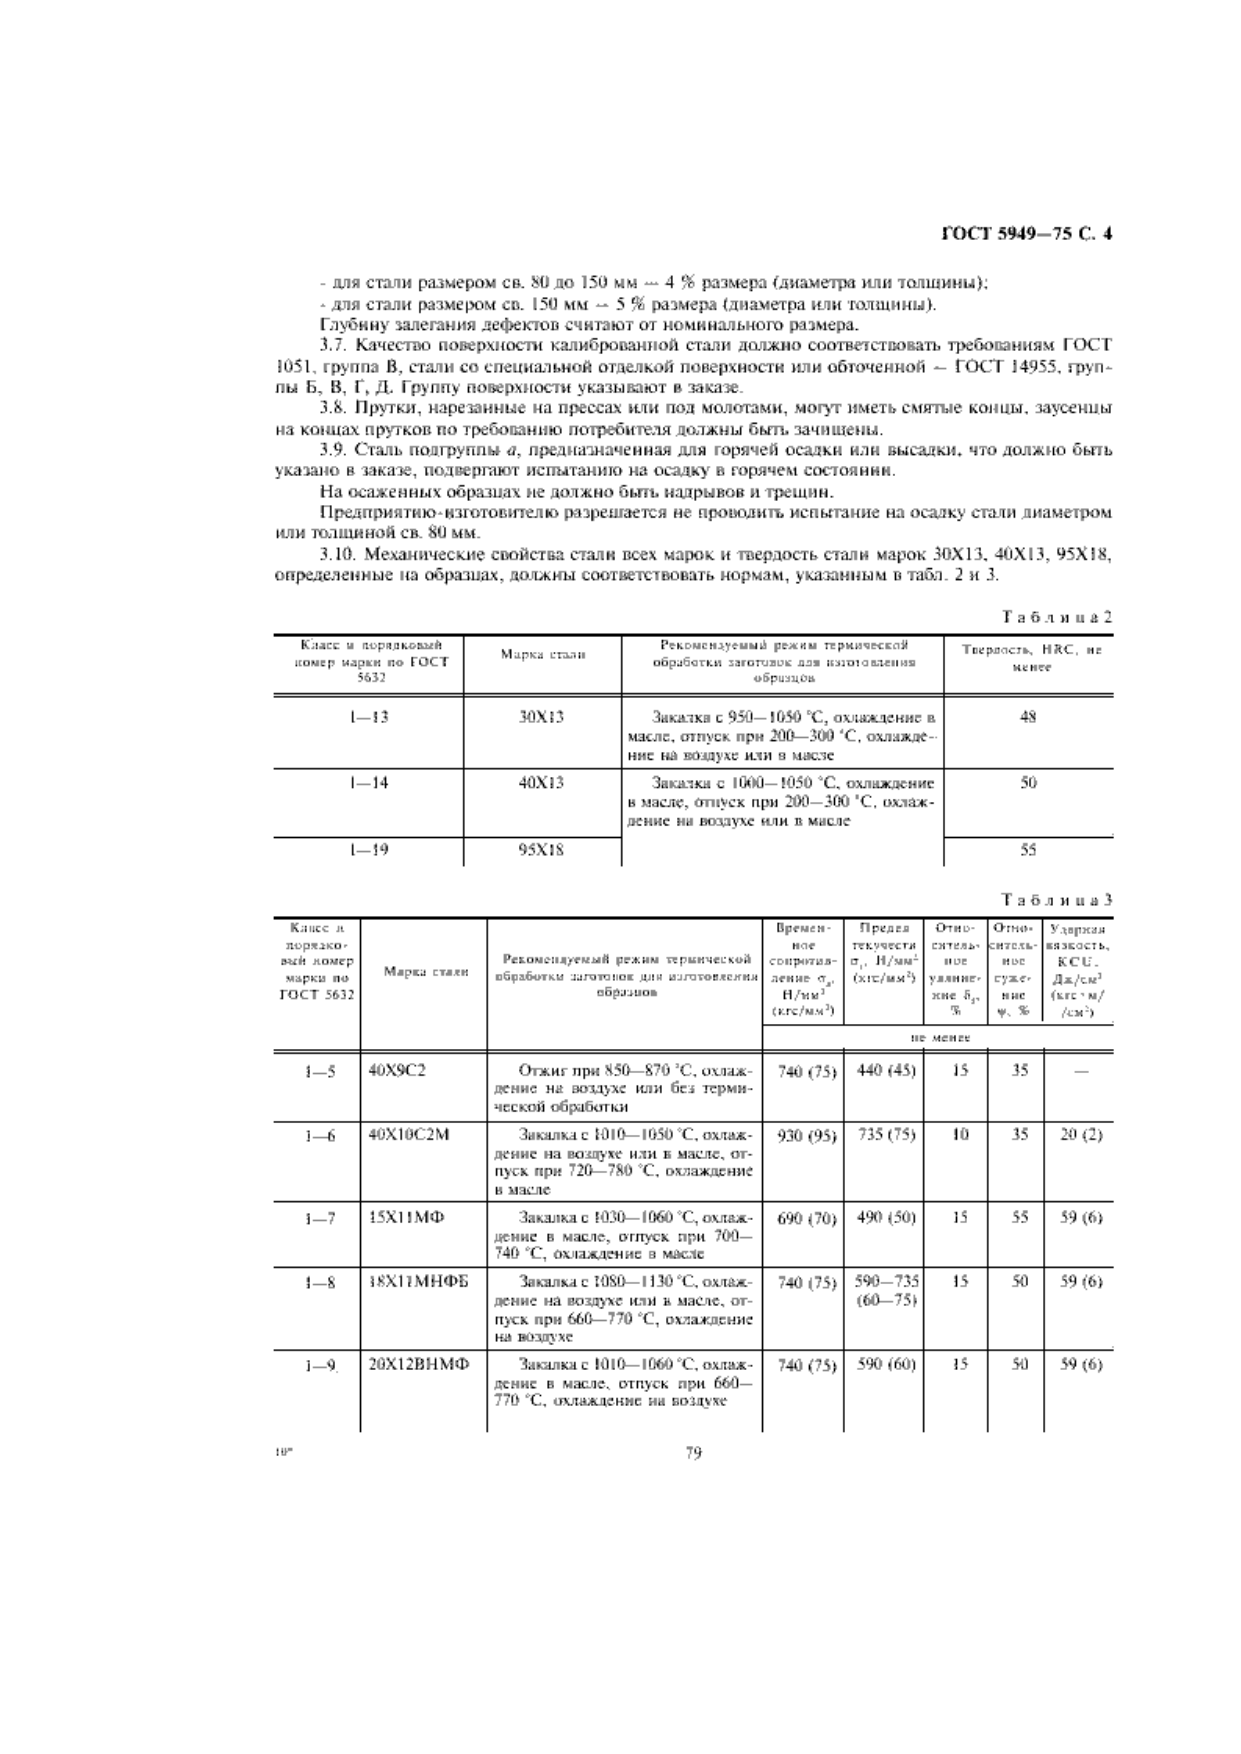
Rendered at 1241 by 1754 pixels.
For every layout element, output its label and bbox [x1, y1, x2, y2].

picture [177, 118, 1210, 1581]
